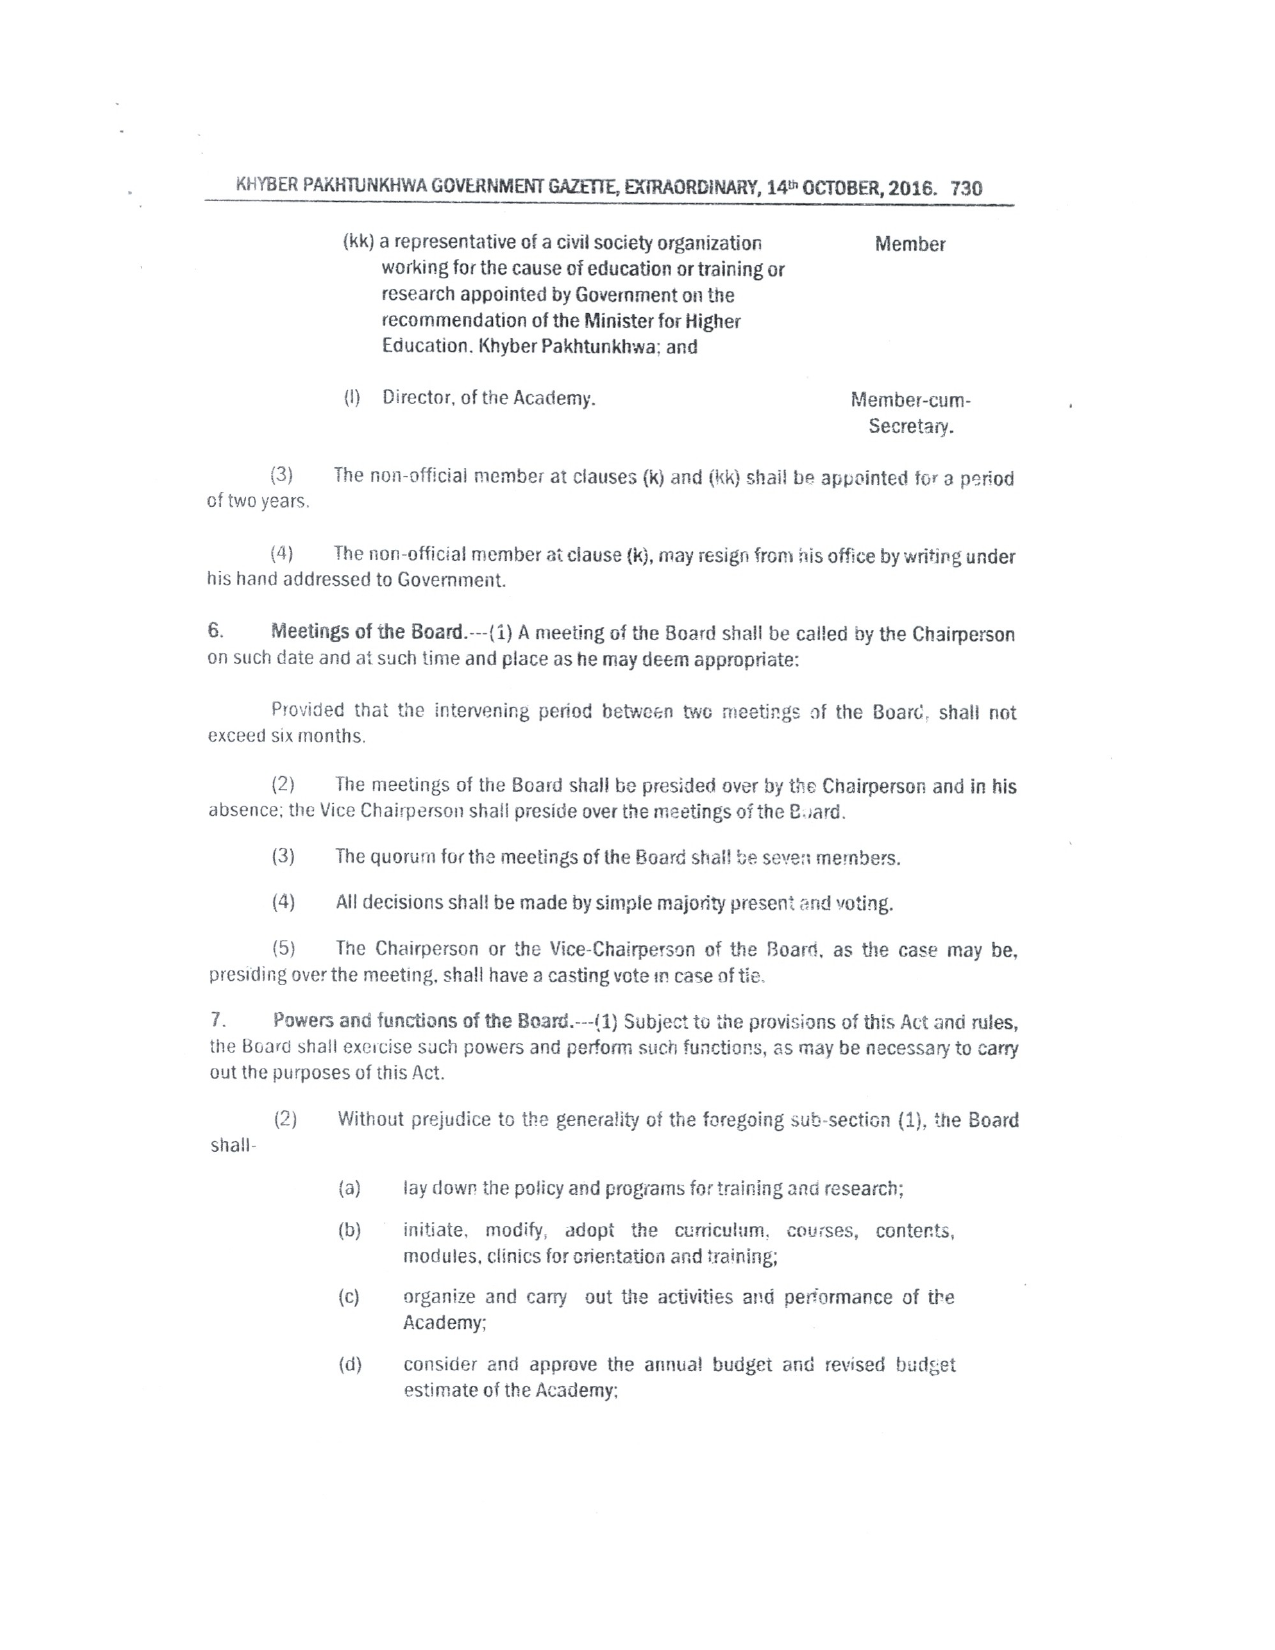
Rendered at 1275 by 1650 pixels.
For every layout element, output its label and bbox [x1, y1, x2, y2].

picture [111, 93, 1148, 1537]
